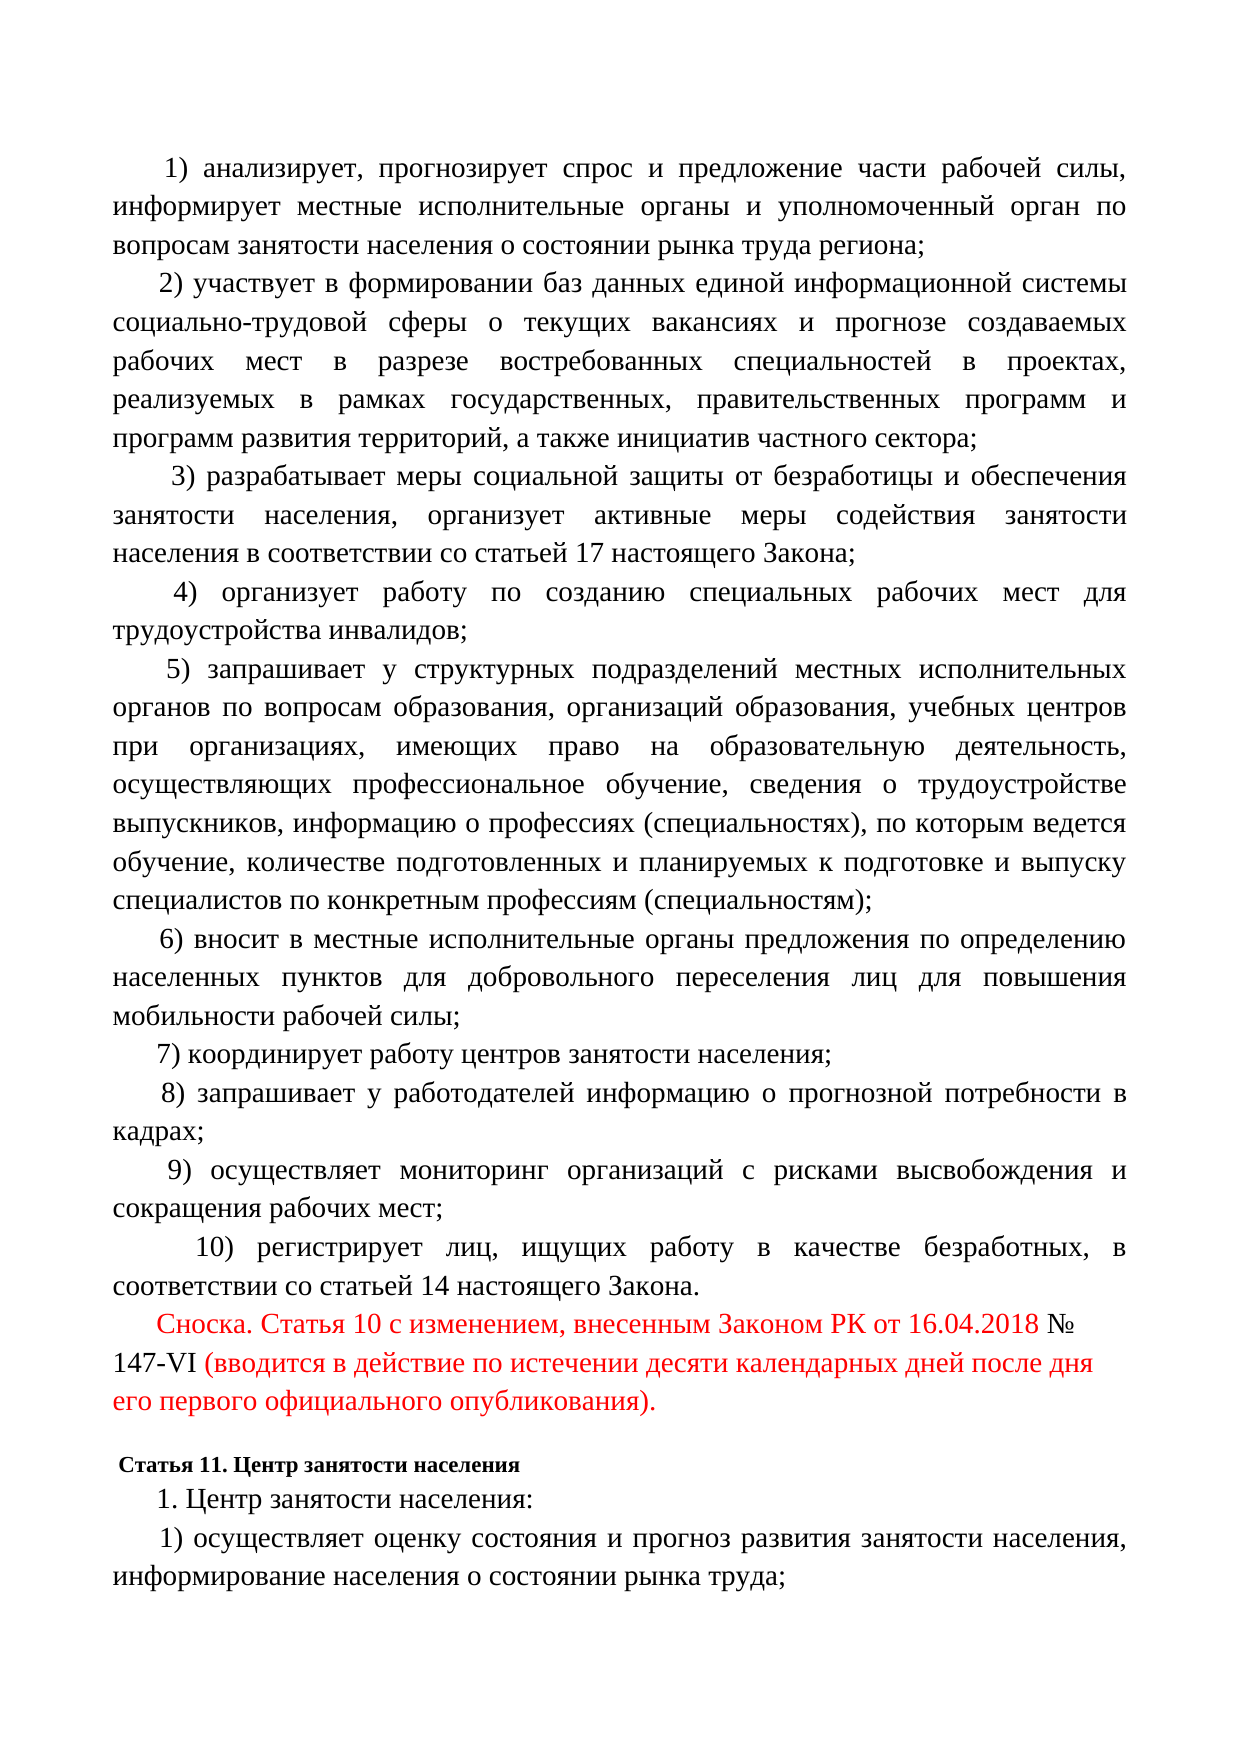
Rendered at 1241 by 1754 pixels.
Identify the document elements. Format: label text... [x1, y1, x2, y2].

text 8) запрашивает у работодателей информацию о прогнозной потребности в кадрах; [112, 1075, 1128, 1147]
text 10) регистрирует лиц, ищущих работу в качестве безработных, в соответствии со статьей 14 настоящего Закона. [112, 1229, 1128, 1301]
text 7) координирует работу центров занятости населения; [112, 1036, 1128, 1070]
text Статья 11. Центр занятости населения [112, 1451, 1128, 1477]
text 1) анализирует, прогнозирует спрос и предложение части рабочей силы, информирует местные исполнительные органы и уполномоченный орган по вопросам занятости населения о состоянии рынка труда региона; [112, 150, 1128, 261]
text 2) участвует в формировании баз данных единой информационной системы социально-трудовой сферы о текущих вакансиях и прогнозе создаваемых рабочих мест в разрезе востребованных специальностей в проектах, реализуемых в рамках государственных, правительственных программ и программ развития территорий, а также инициатив частного сектора; [112, 266, 1128, 453]
text 1) осуществляет оценку состояния и прогноз развития занятости населения, информирование населения о состоянии рынка труда; [112, 1520, 1128, 1592]
text 9) осуществляет мониторинг организаций с рисками высвобождения и сокращения рабочих мест; [112, 1152, 1128, 1224]
text 3) разрабатывает меры социальной защиты от безработицы и обеспечения занятости населения, организует активные меры содействия занятости населения в соответствии со статьей 17 настоящего Закона; [112, 458, 1128, 569]
text 1. Центр занятости населения: [112, 1481, 1128, 1515]
text 4) организует работу по созданию специальных рабочих мест для трудоустройства инвалидов; [112, 574, 1128, 646]
text 6) вносит в местные исполнительные органы предложения по определению населенных пунктов для добровольного переселения лиц для повышения мобильности рабочей силы; [112, 921, 1128, 1031]
text Сноска. Статья 10 с изменением, внесенным Законом РК от 16.04.2018 № 147-VІ (вводится в действие по истечении десяти календарных дней после дня его первого официального опубликования). [112, 1306, 1128, 1447]
text 5) запрашивает у структурных подразделений местных исполнительных органов по вопросам образования, организаций образования, учебных центров при организациях, имеющих право на образовательную деятельность, осуществляющих профессиональное обучение, сведения о трудоустройстве выпускников, информацию о профессиях (специальностях), по которым ведется обучение, количестве подготовленных и планируемых к подготовке и выпуску специалистов по конкретным профессиям (специальностям); [112, 651, 1128, 916]
